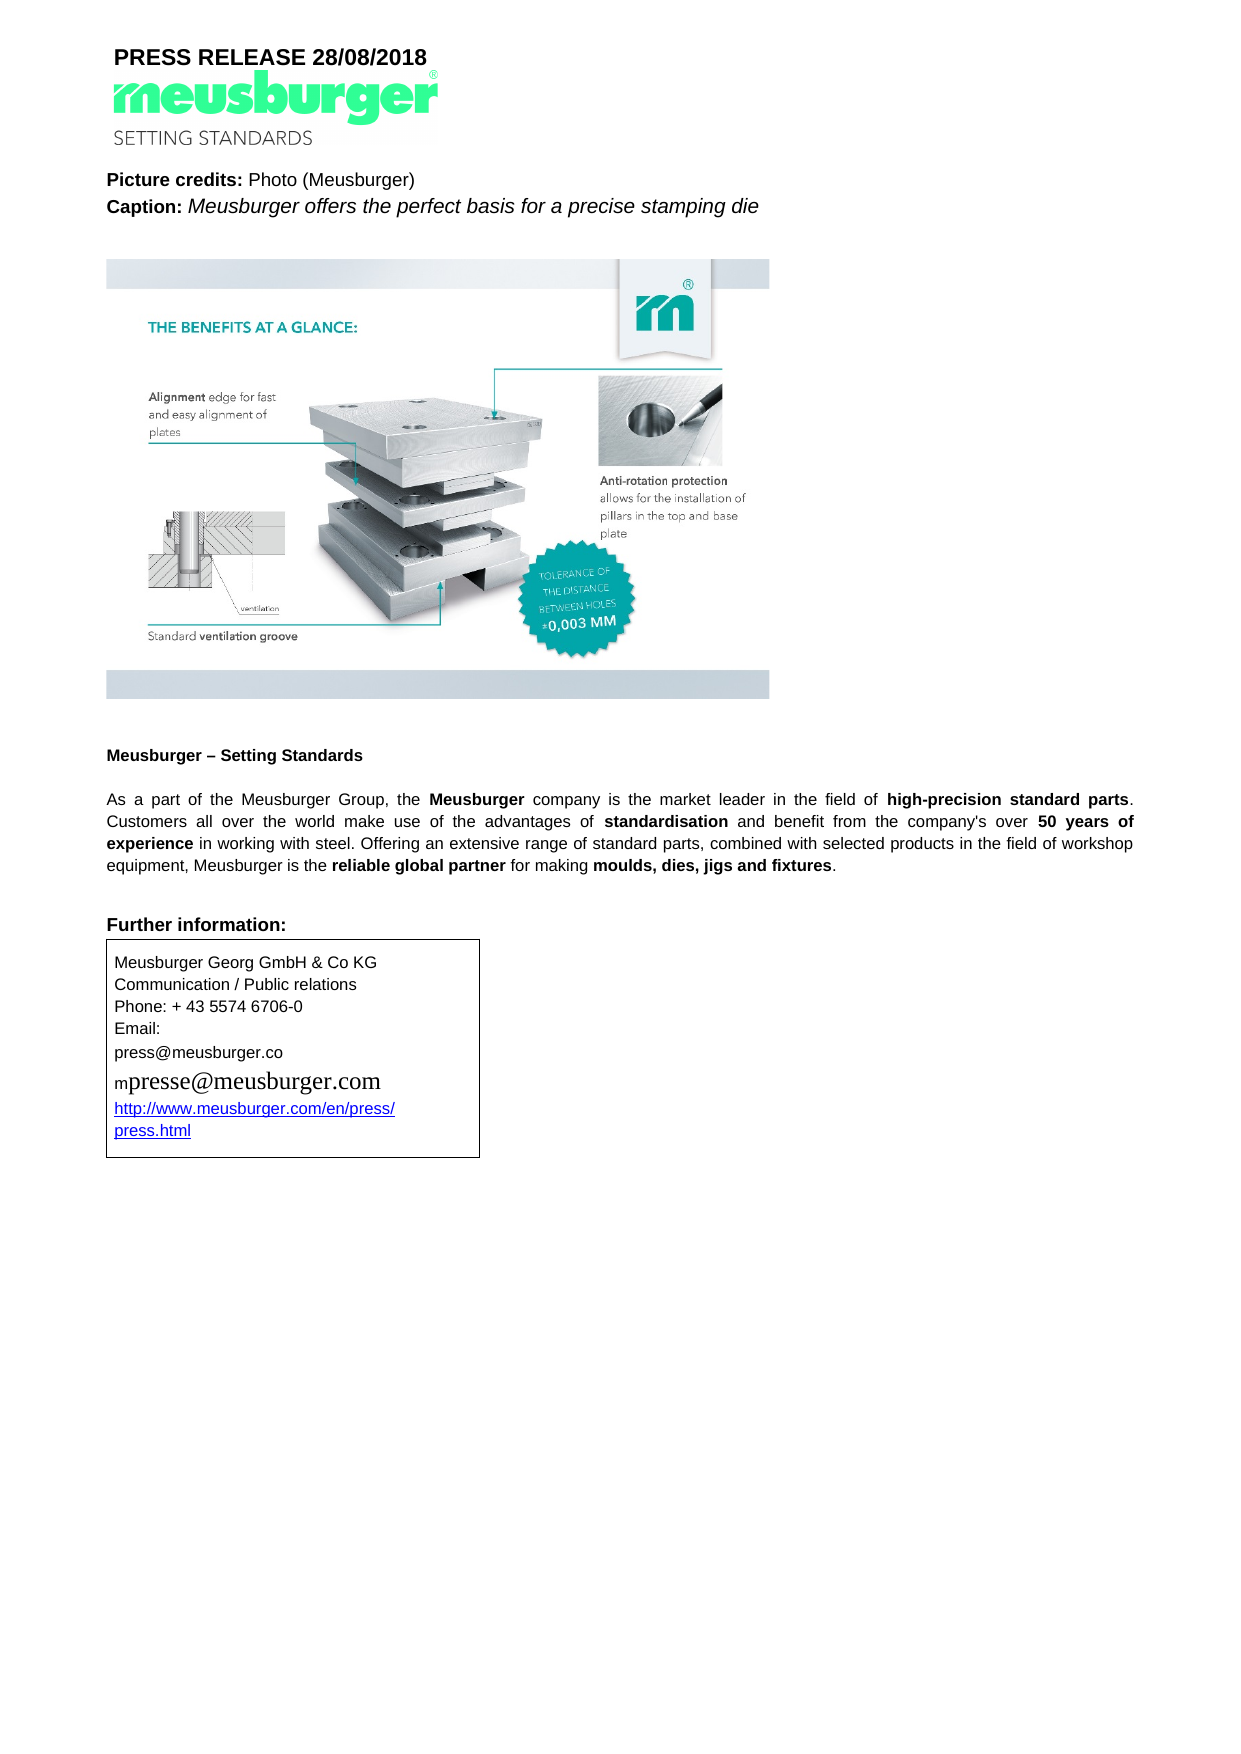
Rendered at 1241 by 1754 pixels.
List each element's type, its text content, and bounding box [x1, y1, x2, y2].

text Caption: Meusburger offers the perfect basis for a precise stamping die [106, 193, 1134, 217]
text Meusburger – Setting Standards [106, 746, 1134, 765]
text Further information: [106, 914, 1134, 935]
picture [106, 259, 770, 699]
picture [113, 70, 438, 145]
table_header Meusburger Georg GmbH & Co KG Communication / Public relations Phone: + 43 5574 6706-0 Email: press@meusburger.compresse@meusburger.com http://www.meusburger.com/en/press/press.html [107, 940, 479, 1157]
text As a part of the Meusburger Group, the Meusburger company is the market leader in the field of high-precision standard parts. Customers all over the world make use of the advantages of standardisation and benefit from the company's over 50 years of experience in working with steel. Offering an extensive range of standard parts, combined with selected products in the field of workshop equipment, Meusburger is the reliable global partner for making moulds, dies, jigs and fixtures. [106, 790, 1134, 875]
text Picture credits: Photo (Meusburger) [106, 169, 1134, 190]
